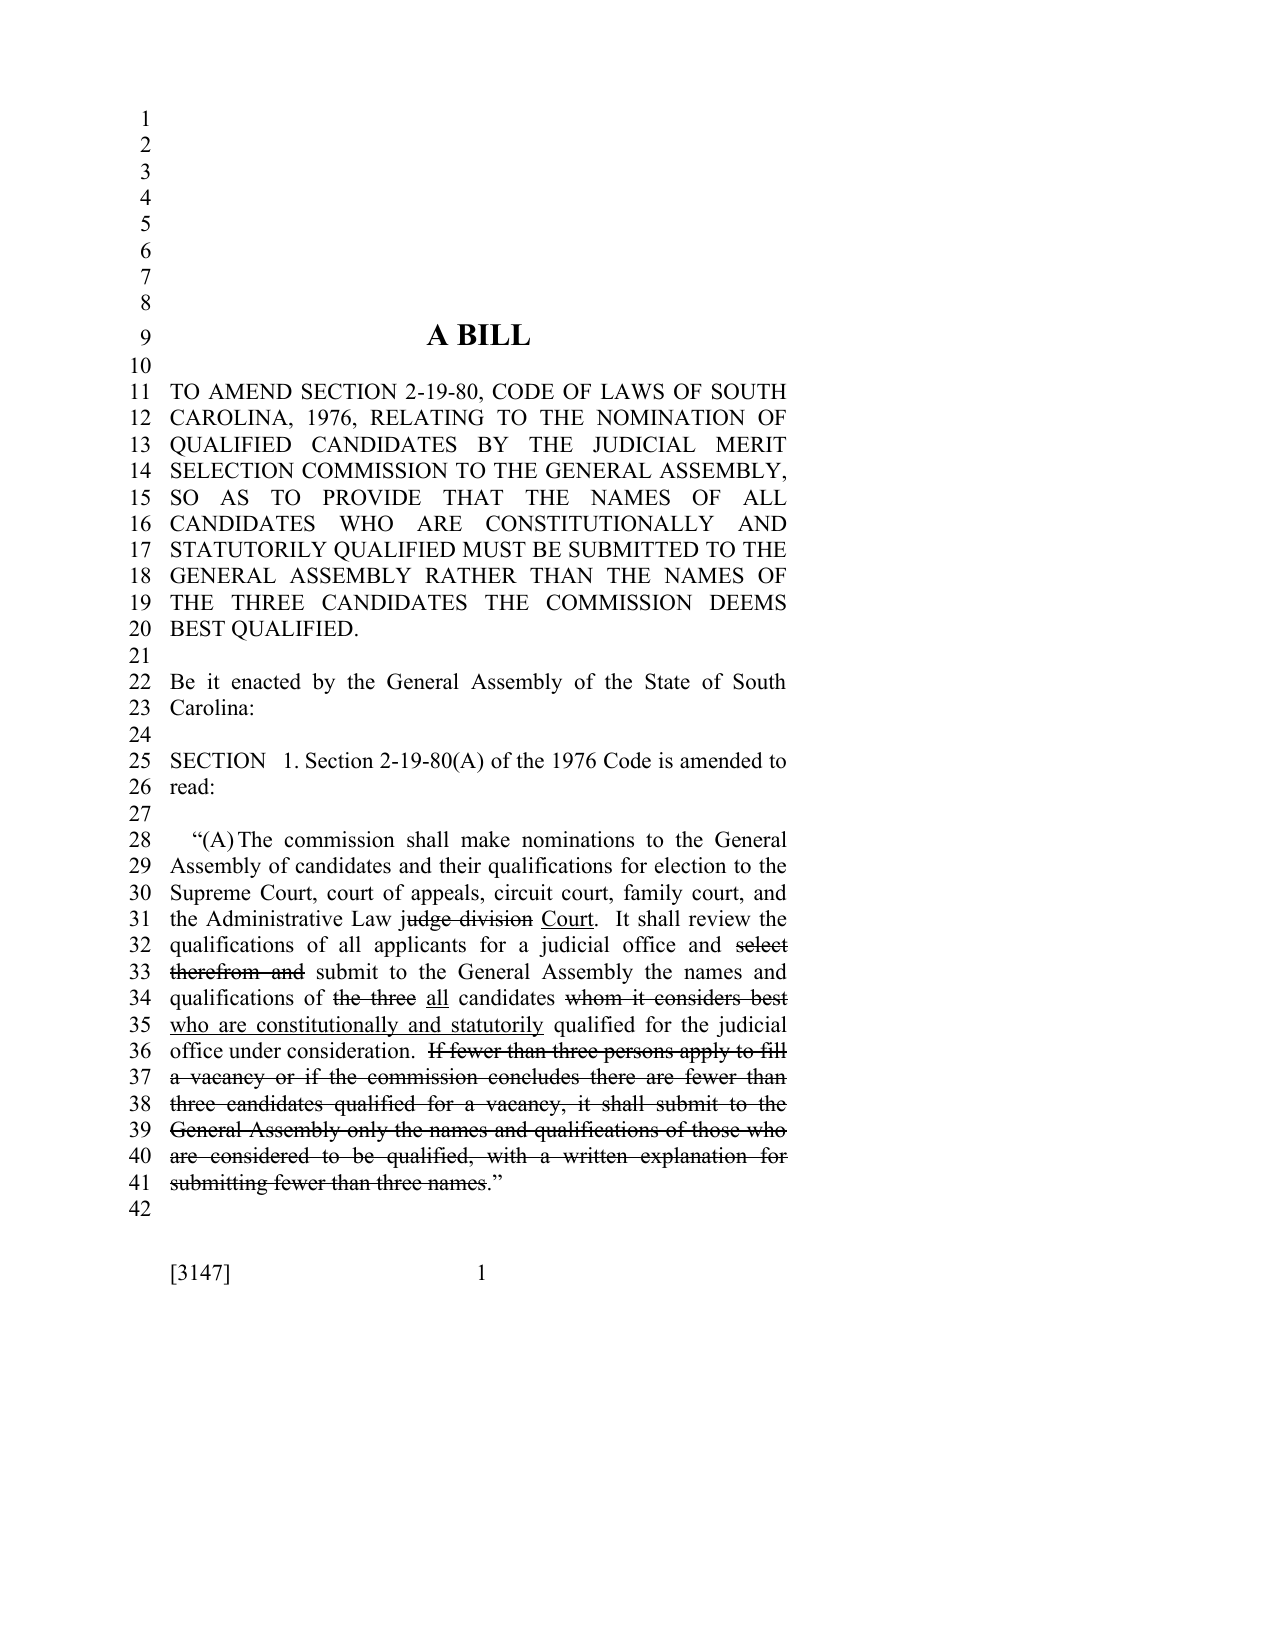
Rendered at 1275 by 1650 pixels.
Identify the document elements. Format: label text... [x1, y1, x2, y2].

text SECTION 1. Section 2-19-80(A) of the 1976 Code is amended to read: [169, 747, 787, 800]
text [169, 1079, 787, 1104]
text Be it enacted by the General Assembly of the State of South Carolina: [169, 668, 787, 721]
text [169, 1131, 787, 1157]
text A BILL [169, 316, 787, 352]
text TO AMEND SECTION 2-19-80, CODE OF LAWS OF SOUTH CAROLINA, 1976, RELATING TO THE NOMINATION OF QUALIFIED CANDIDATES BY THE JUDICIAL MERIT SELECTION COMMISSION TO THE GENERAL ASSEMBLY, SO AS TO PROVIDE THAT THE NAMES OF ALL CANDIDATES WHO ARE CONSTITUTIONALLY AND STATUTORILY QUALIFIED MUST BE SUBMITTED TO THE GENERAL ASSEMBLY RATHER THAN THE NAMES OF THE THREE CANDIDATES THE COMMISSION DEEMS BEST QUALIFIED. [169, 378, 787, 642]
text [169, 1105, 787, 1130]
text “(A) The commission shall make nominations to the General Assembly of candidates and their qualifications for election to the Supreme Court, court of appeals, circuit court, family court, and the Administrative Law judge division Court. It shall review the qualifications of all applicants for a judicial office and select therefrom and submit to the General Assembly the names and qualifications of the three all candidates whom it considers best who are constitutionally and statutorily qualified for the judicial office under consideration. If fewer than three persons apply to fill a vacancy or if the commission concludes there are fewer than three candidates qualified for a vacancy, it shall submit to the General Assembly only the names and qualifications of those who are considered to be qualified, with a written explanation for submitting fewer than three names.” [169, 826, 787, 1078]
